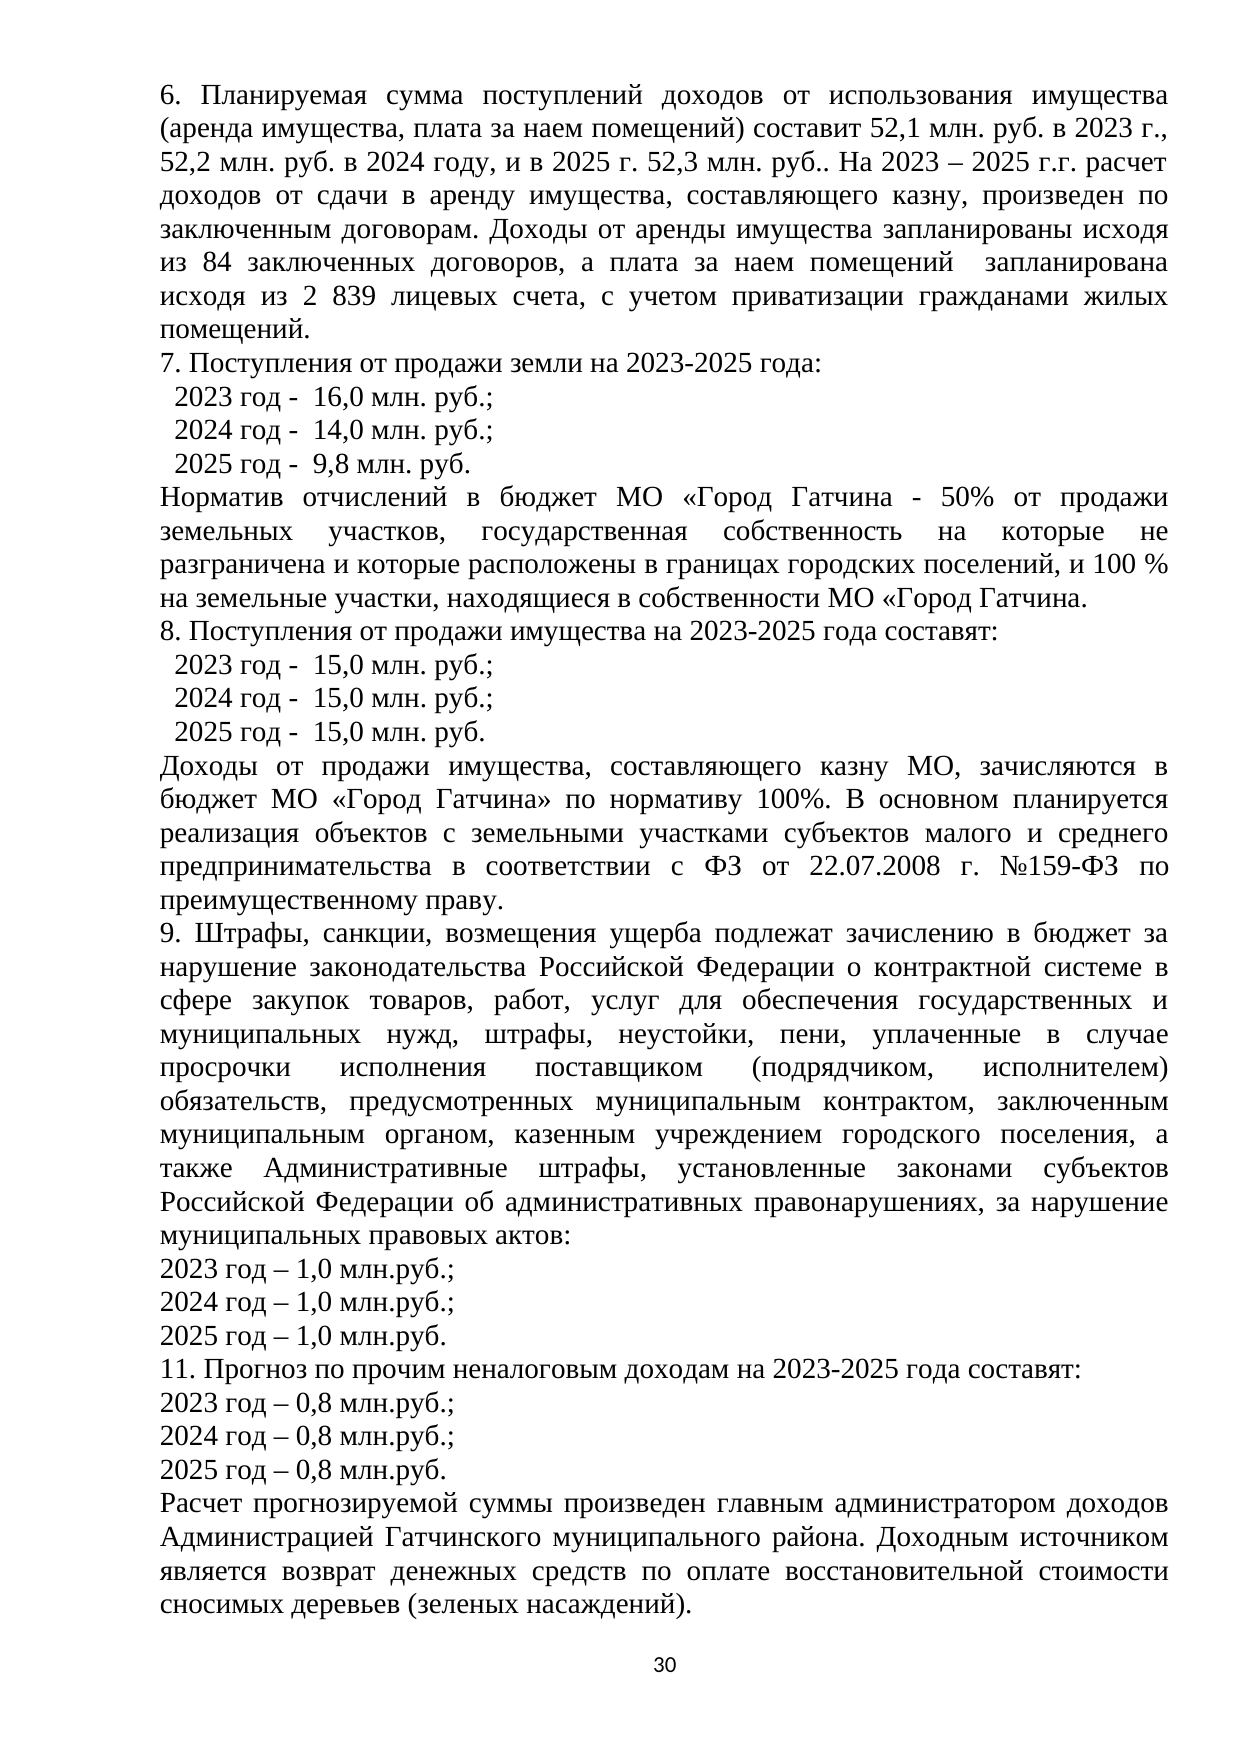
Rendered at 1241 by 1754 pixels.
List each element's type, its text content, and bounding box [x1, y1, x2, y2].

text Доходы от продажи имущества, составляющего казну МО, зачисляются в бюджет МО «Город Гатчина» по нормативу 100%. В основном планируется реализация объектов с земельными участками субъектов малого и среднего предпринимательства в соответствии с ФЗ от 22.07.2008 г. №159-ФЗ по преимущественному праву. [159, 748, 1169, 915]
text 2025 год - 9,8 млн. руб. [159, 446, 1169, 479]
text 2024 год - 15,0 млн. руб.; [159, 681, 1169, 714]
text 2024 год - 14,0 млн. руб.; [159, 412, 1169, 446]
text Расчет прогнозируемой суммы произведен главным администратором доходов Администрацией Гатчинского муниципального района. Доходным источником является возврат денежных средств по оплате восстановительной стоимости сносимых деревьев (зеленых насаждений). [159, 1486, 1169, 1620]
text 2023 год - 16,0 млн. руб.; [159, 379, 1169, 412]
text 6. Планируемая сумма поступлений доходов от использования имущества (аренда имущества, плата за наем помещений) составит 52,1 млн. руб. в 2023 г., 52,2 млн. руб. в 2024 году, и в 2025 г. 52,3 млн. руб.. На 2023 – 2025 г.г. расчет доходов от сдачи в аренду имущества, составляющего казну, произведен по заключенным договорам. Доходы от аренды имущества запланированы исходя из 84 заключенных договоров, а плата за наем помещений запланирована исходя из 2 839 лицевых счета, с учетом приватизации гражданами жилых помещений. [159, 77, 1169, 345]
text 2025 год – 0,8 млн.руб. [159, 1452, 1169, 1486]
text 8. Поступления от продажи имущества на 2023-2025 года составят: [159, 613, 1169, 647]
text Норматив отчислений в бюджет МО «Город Гатчина - 50% от продажи земельных участков, государственная собственность на которые не разграничена и которые расположены в границах городских поселений, и 100 % на земельные участки, находящиеся в собственности МО «Город Гатчина. [159, 479, 1169, 613]
text 9. Штрафы, санкции, возмещения ущерба подлежат зачислению в бюджет за нарушение законодательства Российской Федерации о контрактной системе в сфере закупок товаров, работ, услуг для обеспечения государственных и муниципальных нужд, штрафы, неустойки, пени, уплаченные в случае просрочки исполнения поставщиком (подрядчиком, исполнителем) обязательств, предусмотренных муниципальным контрактом, заключенным муниципальным органом, казенным учреждением городского поселения, а также Административные штрафы, установленные законами субъектов Российской Федерации об административных правонарушениях, за нарушение муниципальных правовых актов: [159, 915, 1169, 1251]
text 2025 год – 1,0 млн.руб. [159, 1318, 1169, 1351]
text 7. Поступления от продажи земли на 2023-2025 года: [159, 345, 1169, 379]
text 2023 год - 15,0 млн. руб.; [159, 647, 1169, 681]
text 2024 год – 0,8 млн.руб.; [159, 1418, 1169, 1452]
text 2023 год – 1,0 млн.руб.; [159, 1251, 1169, 1284]
text 2023 год – 0,8 млн.руб.; [159, 1385, 1169, 1418]
text 2024 год – 1,0 млн.руб.; [159, 1284, 1169, 1318]
text 2025 год - 15,0 млн. руб. [159, 714, 1169, 748]
text 11. Прогноз по прочим неналоговым доходам на 2023-2025 года составят: [159, 1351, 1169, 1385]
